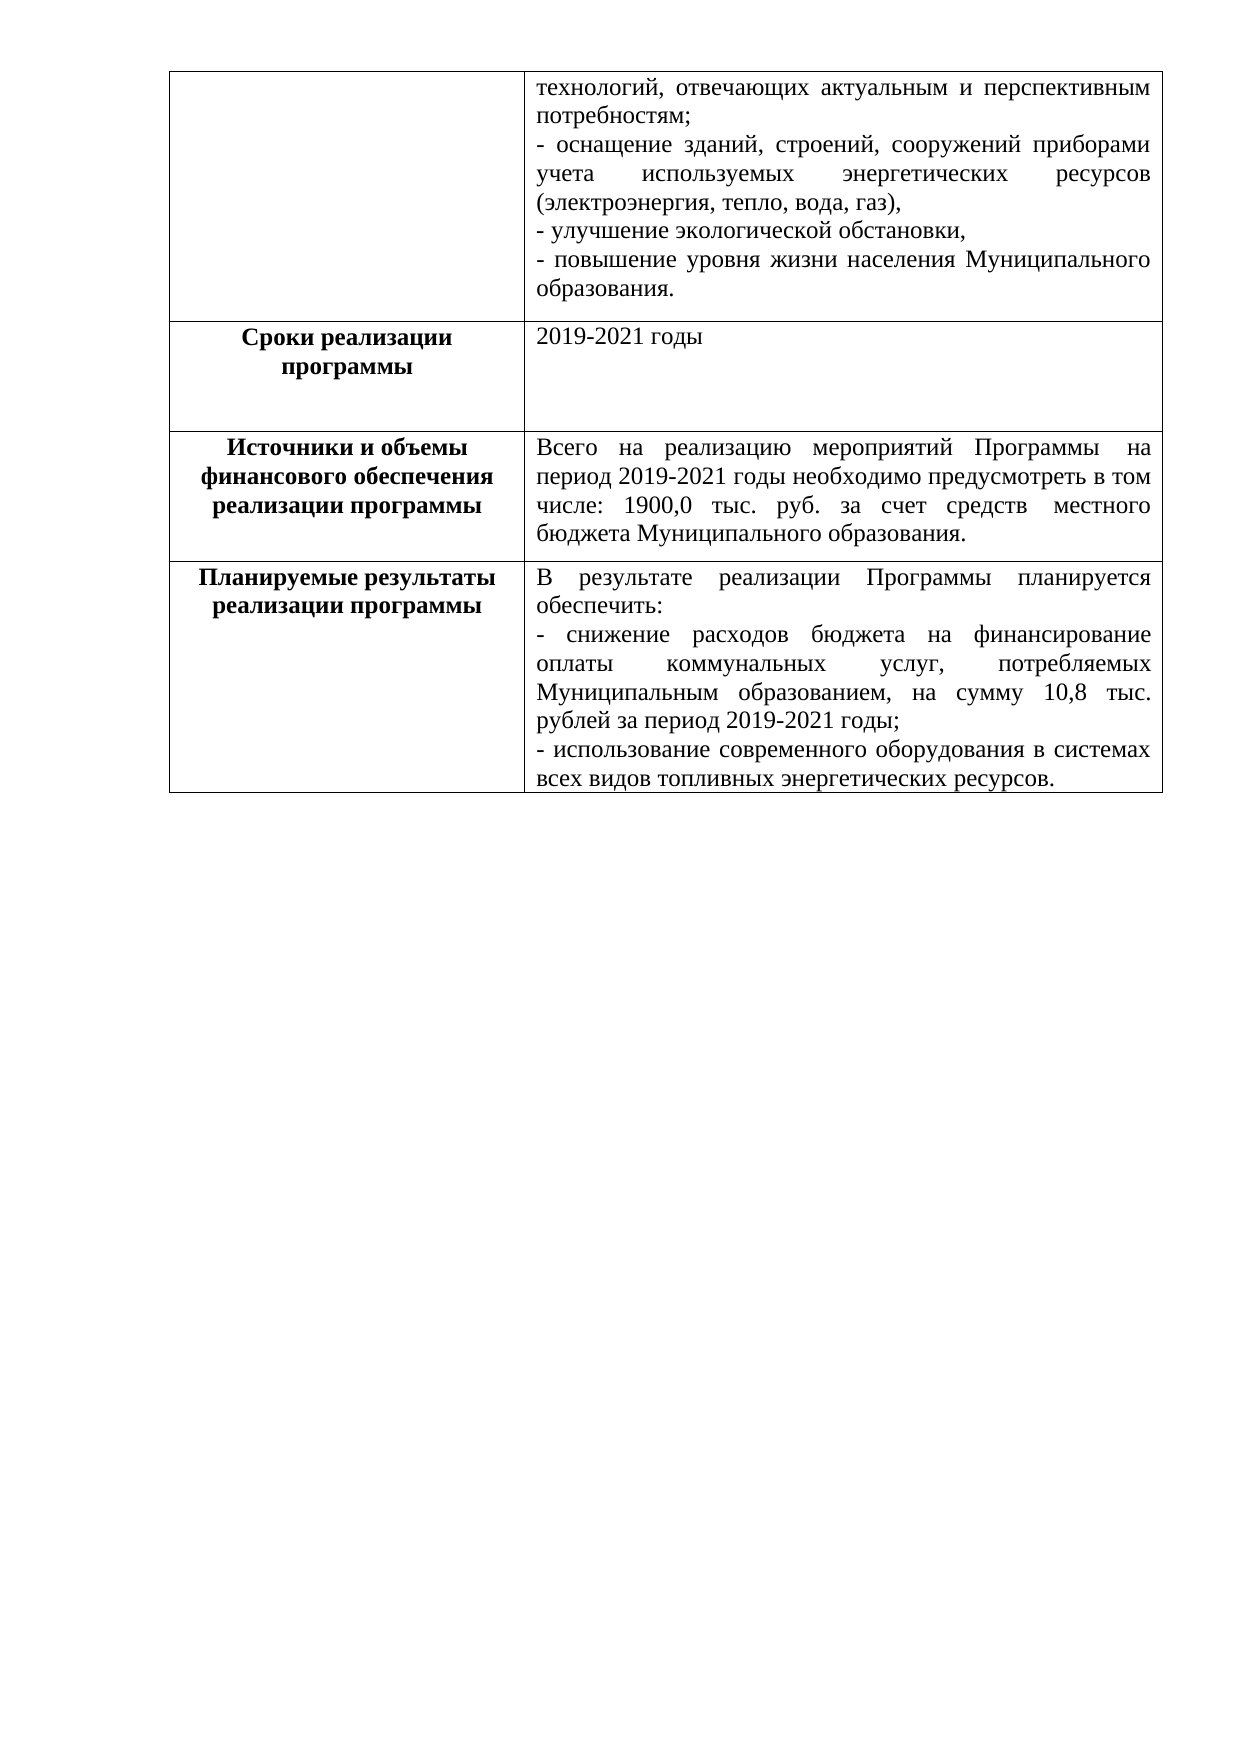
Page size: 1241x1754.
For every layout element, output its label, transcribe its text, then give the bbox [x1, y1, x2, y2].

table_header технологий, отвечающих актуальным и перспективным потребностям; оснащение зданий, строений, сооружений приборами учета используемых энергетических ресурсов (электроэнергия, тепло, вода, газ), улучшение экологической обстановки, повышение уровня жизни населения Муниципального образования. [525, 72, 1162, 321]
table_cell Сроки реализации программы [170, 322, 524, 431]
table_cell Всего на реализацию мероприятий Программы на период 2019-2021 годы необходимо предусмотреть в том числе: 1900,0 тыс. руб. за счет средств местного бюджета Муниципального образования. [525, 432, 1162, 561]
table_cell Планируемые результаты реализации программы [170, 562, 524, 792]
table_cell 2019-2021 годы [525, 322, 1162, 431]
table_cell В результате реализации Программы планируется обеспечить: снижение расходов бюджета на финансирование оплаты коммунальных услуг, потребляемых Муниципальным образованием, на сумму 10,8 тыс. рублей за период 2019-2021 годы; использование современного оборудования в системах всех видов топливных энергетических ресурсов. [525, 562, 1162, 792]
table_header [170, 72, 524, 321]
table_cell Источники и объемы финансового обеспечения реализации программы [170, 432, 524, 561]
